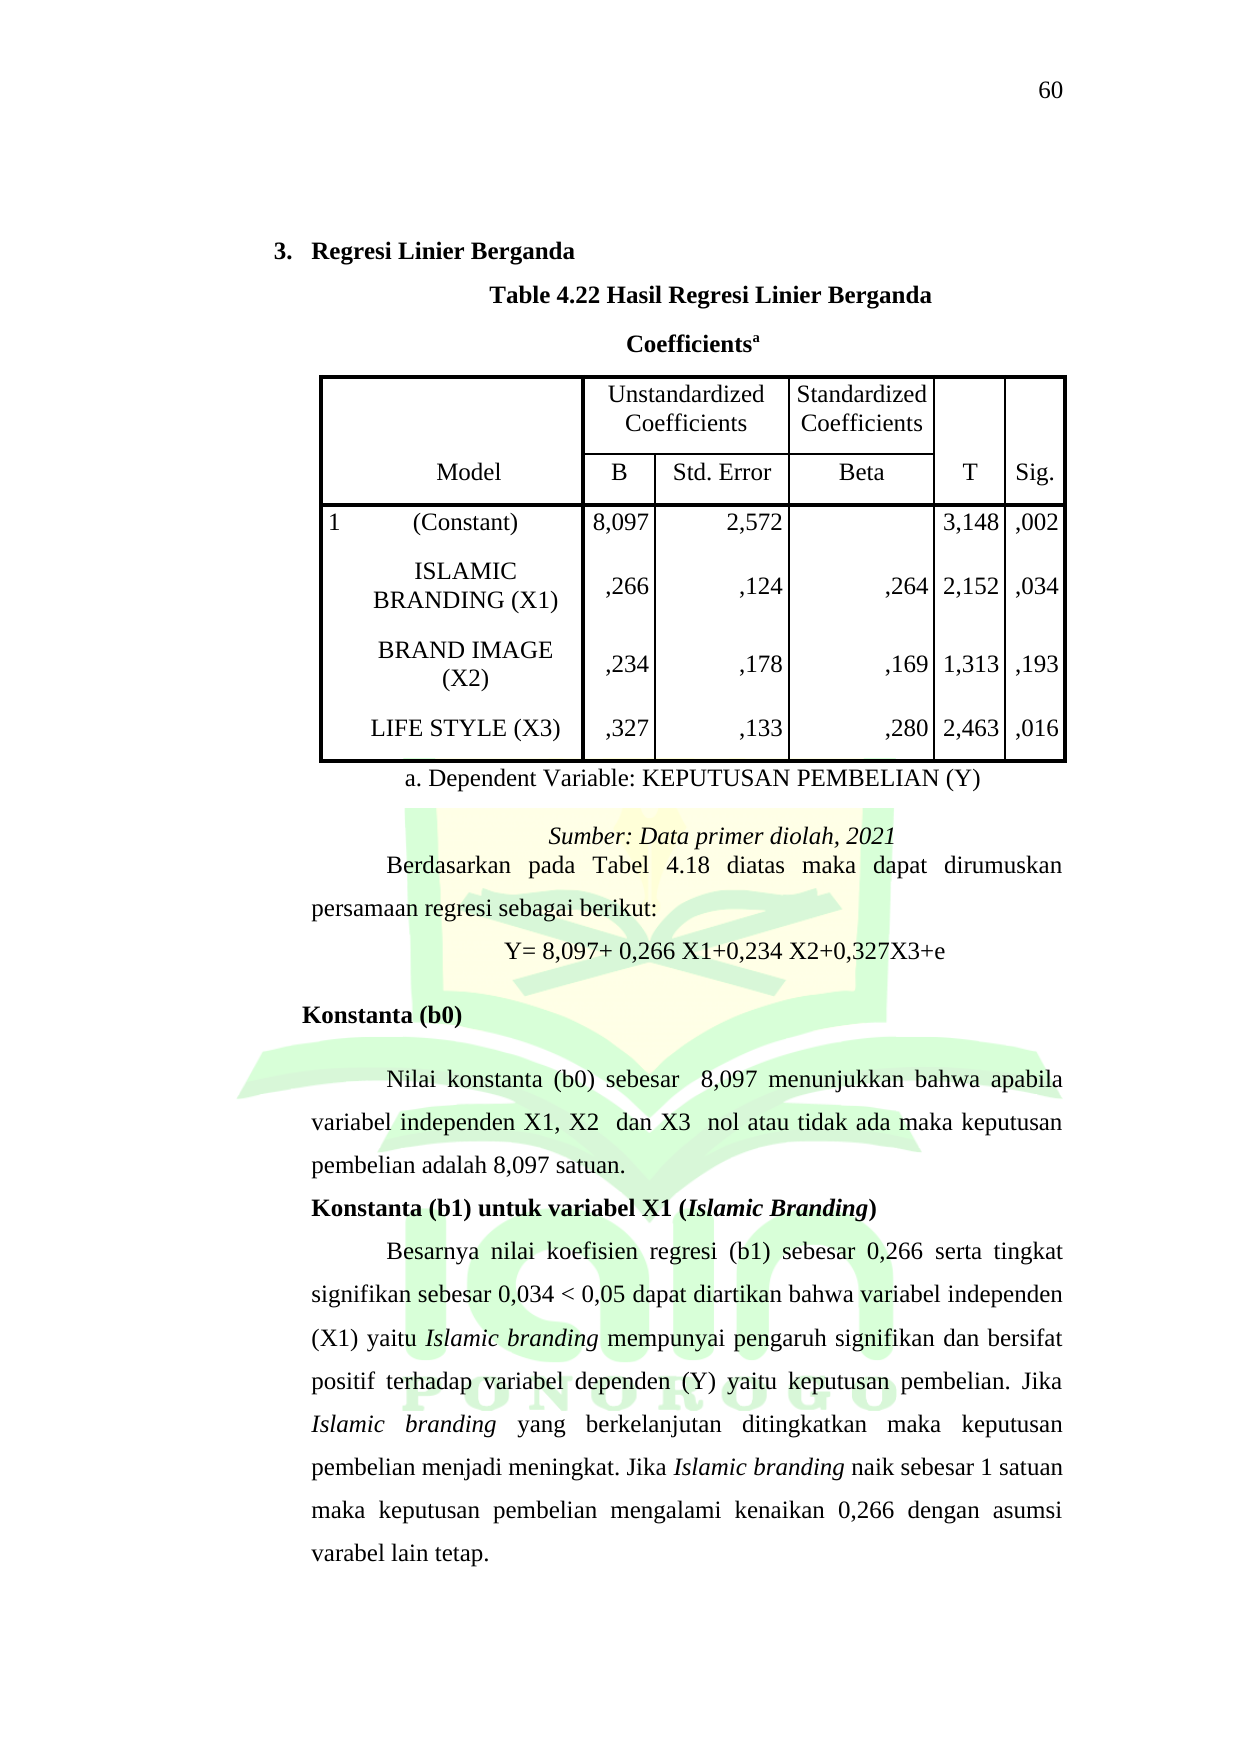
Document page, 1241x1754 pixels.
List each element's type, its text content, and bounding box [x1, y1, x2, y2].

table_cell a. Dependent Variable: KEPUTUSAN PEMBELIAN (Y) [321, 763, 1064, 808]
table_cell ,178 [656, 631, 788, 709]
table_cell (Constant) [348, 507, 581, 552]
table_cell Unstandardized Coefficients [585, 379, 788, 453]
list Berdasarkan pada Tabel 4.18 diatas maka dapat dirumuskan persamaan regresi sebagai berikut: [311, 850, 1063, 922]
table_cell ,234 [585, 631, 654, 709]
table_cell ,002 [1006, 507, 1063, 552]
table_cell Model [323, 379, 581, 503]
table_cell 8,097 [585, 507, 654, 552]
table_cell B [585, 455, 654, 503]
table_cell Std. Error [656, 455, 788, 503]
table_cell T [935, 379, 1004, 503]
subtitle Regresi Linier Berganda [274, 236, 1063, 265]
table_header Coefficientsa [321, 329, 1064, 375]
text Sumber: Data primer diolah, 2021 [236, 808, 1063, 850]
list Besarnya nilai koefisien regresi (b1) sebesar 0,266 serta tingkat signifikan sebesar 0,034 < 0,05 dapat diartikan bahwa variabel independen (X1) yaitu Islamic branding mempunyai pengaruh signifikan dan bersifat positif terhadap variabel dependen (Y) yaitu keputusan pembelian. Jika Islamic branding yang berkelanjutan ditingkatkan maka keputusan pembelian menjadi meningkat. Jika Islamic branding naik sebesar 1 satuan maka keputusan pembelian mengalami kenaikan 0,266 dengan asumsi varabel lain tetap. [311, 1236, 1063, 1567]
table_cell Beta [790, 455, 933, 503]
table_cell ,264 [790, 552, 933, 631]
table_cell BRAND IMAGE (X2) [348, 631, 581, 709]
table_cell ,016 [1006, 709, 1063, 758]
table_cell 2,463 [935, 709, 1004, 758]
table_cell Standardized Coefficients [790, 379, 933, 453]
table_cell LIFE STYLE (X3) [348, 709, 581, 758]
table_cell ,124 [656, 552, 788, 631]
table_cell 2,152 [935, 552, 1004, 631]
table_cell 2,572 [656, 507, 788, 552]
list Nilai konstanta (b0) sebesar 8,097 menunjukkan bahwa apabila variabel independen X1, X2 dan X3 nol atau tidak ada maka keputusan pembelian adalah 8,097 satuan. [311, 1064, 1063, 1179]
table_cell ,133 [656, 709, 788, 758]
table_cell [790, 507, 933, 552]
list Y= 8,097+ 0,266 X1+0,234 X2+0,327X3+e [311, 936, 1063, 965]
table_cell 1,313 [935, 631, 1004, 709]
text Konstanta (b0) [283, 1000, 1063, 1029]
table_cell ,193 [1006, 631, 1063, 709]
table_cell ,034 [1006, 552, 1063, 631]
table_cell ,266 [585, 552, 654, 631]
table_cell 1 [323, 507, 348, 758]
table_cell ,327 [585, 709, 654, 758]
table_cell ,280 [790, 709, 933, 758]
table_cell 3,148 [935, 507, 1004, 552]
table_cell Sig. [1006, 379, 1063, 503]
table_cell ISLAMIC BRANDING (X1) [348, 552, 581, 631]
list Konstanta (b1) untuk variabel X1 (Islamic Branding) [311, 1193, 1063, 1222]
table_cell ,169 [790, 631, 933, 709]
